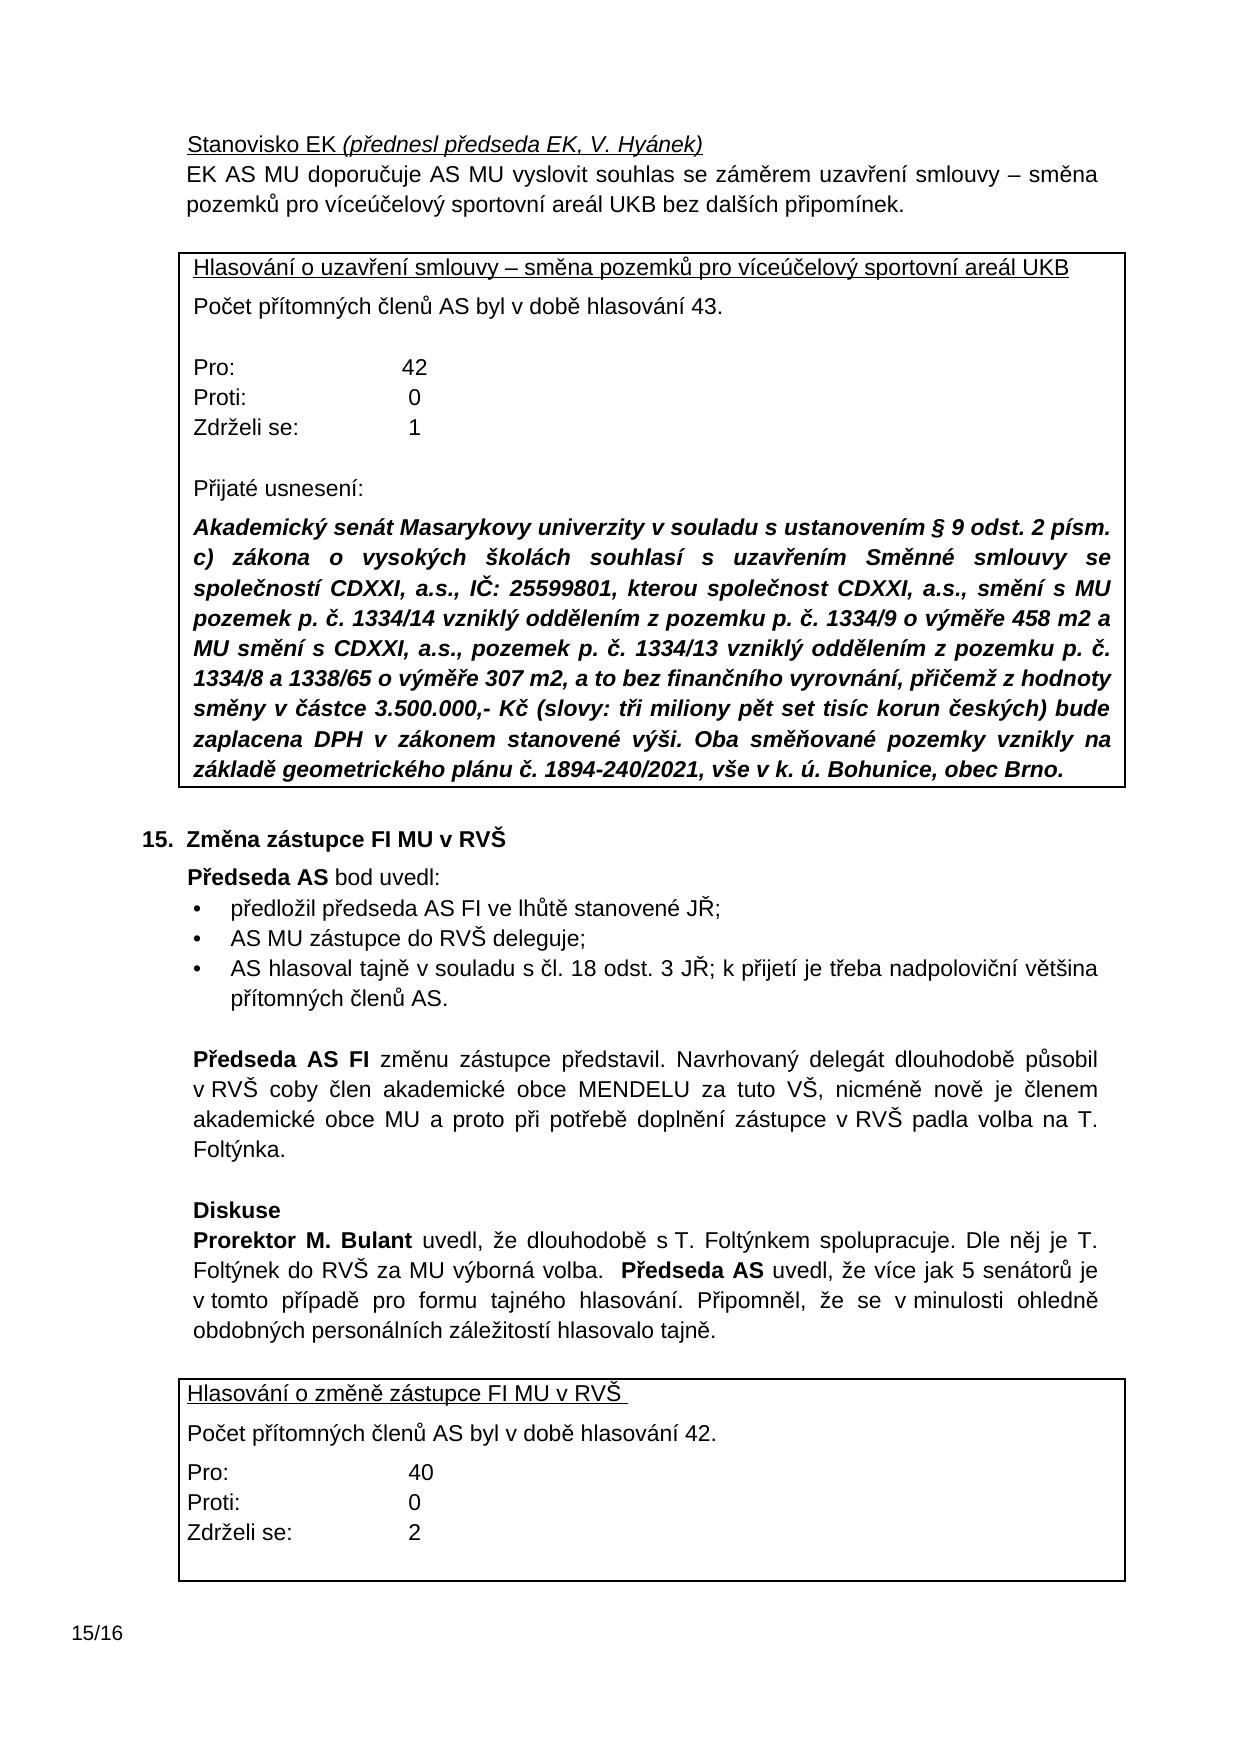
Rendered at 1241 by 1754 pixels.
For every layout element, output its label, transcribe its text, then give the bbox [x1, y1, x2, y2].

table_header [180, 1380, 1124, 1580]
list předložil předseda AS FI ve lhůtě stanovené JŘ; [193, 894, 1098, 921]
text EK AS MU doporučuje AS MU vyslovit souhlas se záměrem uzavření smlouvy – směna pozemků pro víceúčelový sportovní areál UKB bez dalších připomínek. [186, 161, 1098, 218]
list AS MU zástupce do RVŠ deleguje; [193, 925, 1098, 951]
text Prorektor M. Bulant uvedl, že dlouhodobě s T. Foltýnkem spolupracuje. Dle něj je T. Foltýnek do RVŠ za MU výborná volba. Předseda AS uvedl, že více jak 5 senátorů je v tomto případě pro formu tajného hlasování. Připomněl, že se v minulosti ohledně obdobných personálních záležitostí hlasovalo tajně. [193, 1227, 1098, 1344]
text Stanovisko EK (přednesl předseda EK, V. Hyánek) [187, 131, 1098, 157]
text Diskuse [193, 1197, 1098, 1223]
table_header Hlasování o uzavření smlouvy – směna pozemků pro víceúčelový sportovní areál UKB Počet přítomných členů AS byl v době hlasování 43. Pro: 42 Proti: 0 Zdrželi se: 1 Přijaté usnesení: Akademický senát Masarykovy univerzity v souladu s ustanovením § 9 odst. 2 písm. c) zákona o vysokých školách souhlasí s uzavřením Směnné smlouvy se společností CDXXI, a.s., IČ: 25599801, kterou společnost CDXXI, a.s., smění s MU pozemek p. č. 1334/14 vzniklý oddělením z pozemku p. č. 1334/9 o výměře 458 m2 a MU smění s CDXXI, a.s., pozemek p. č. 1334/13 vzniklý oddělením z pozemku p. č. 1334/8 a 1338/65 o výměře 307 m2, a to bez finančního vyrovnání, přičemž z hodnoty směny v částce 3.500.000,- Kč (slovy: tři miliony pět set tisíc korun českých) bude zaplacena DPH v zákonem stanovené výši. Oba směňované pozemky vznikly na základě geometrického plánu č. 1894-240/2021, vše v k. ú. Bohunice, obec Brno. [180, 254, 1124, 786]
subtitle Změna zástupce FI MU v RVŠ [142, 826, 1098, 852]
text Předseda AS bod uvedl: [187, 864, 1098, 891]
text Předseda AS FI změnu zástupce představil. Navrhovaný delegát dlouhodobě působil v RVŠ coby člen akademické obce MENDELU za tuto VŠ, nicméně nově je členem akademické obce MU a proto při potřebě doplnění zástupce v RVŠ padla volba na T. Foltýnka. [193, 1046, 1098, 1163]
list AS hlasoval tajně v souladu s čl. 18 odst. 3 JŘ; k přijetí je třeba nadpoloviční většina přítomných členů AS. [193, 955, 1098, 1012]
